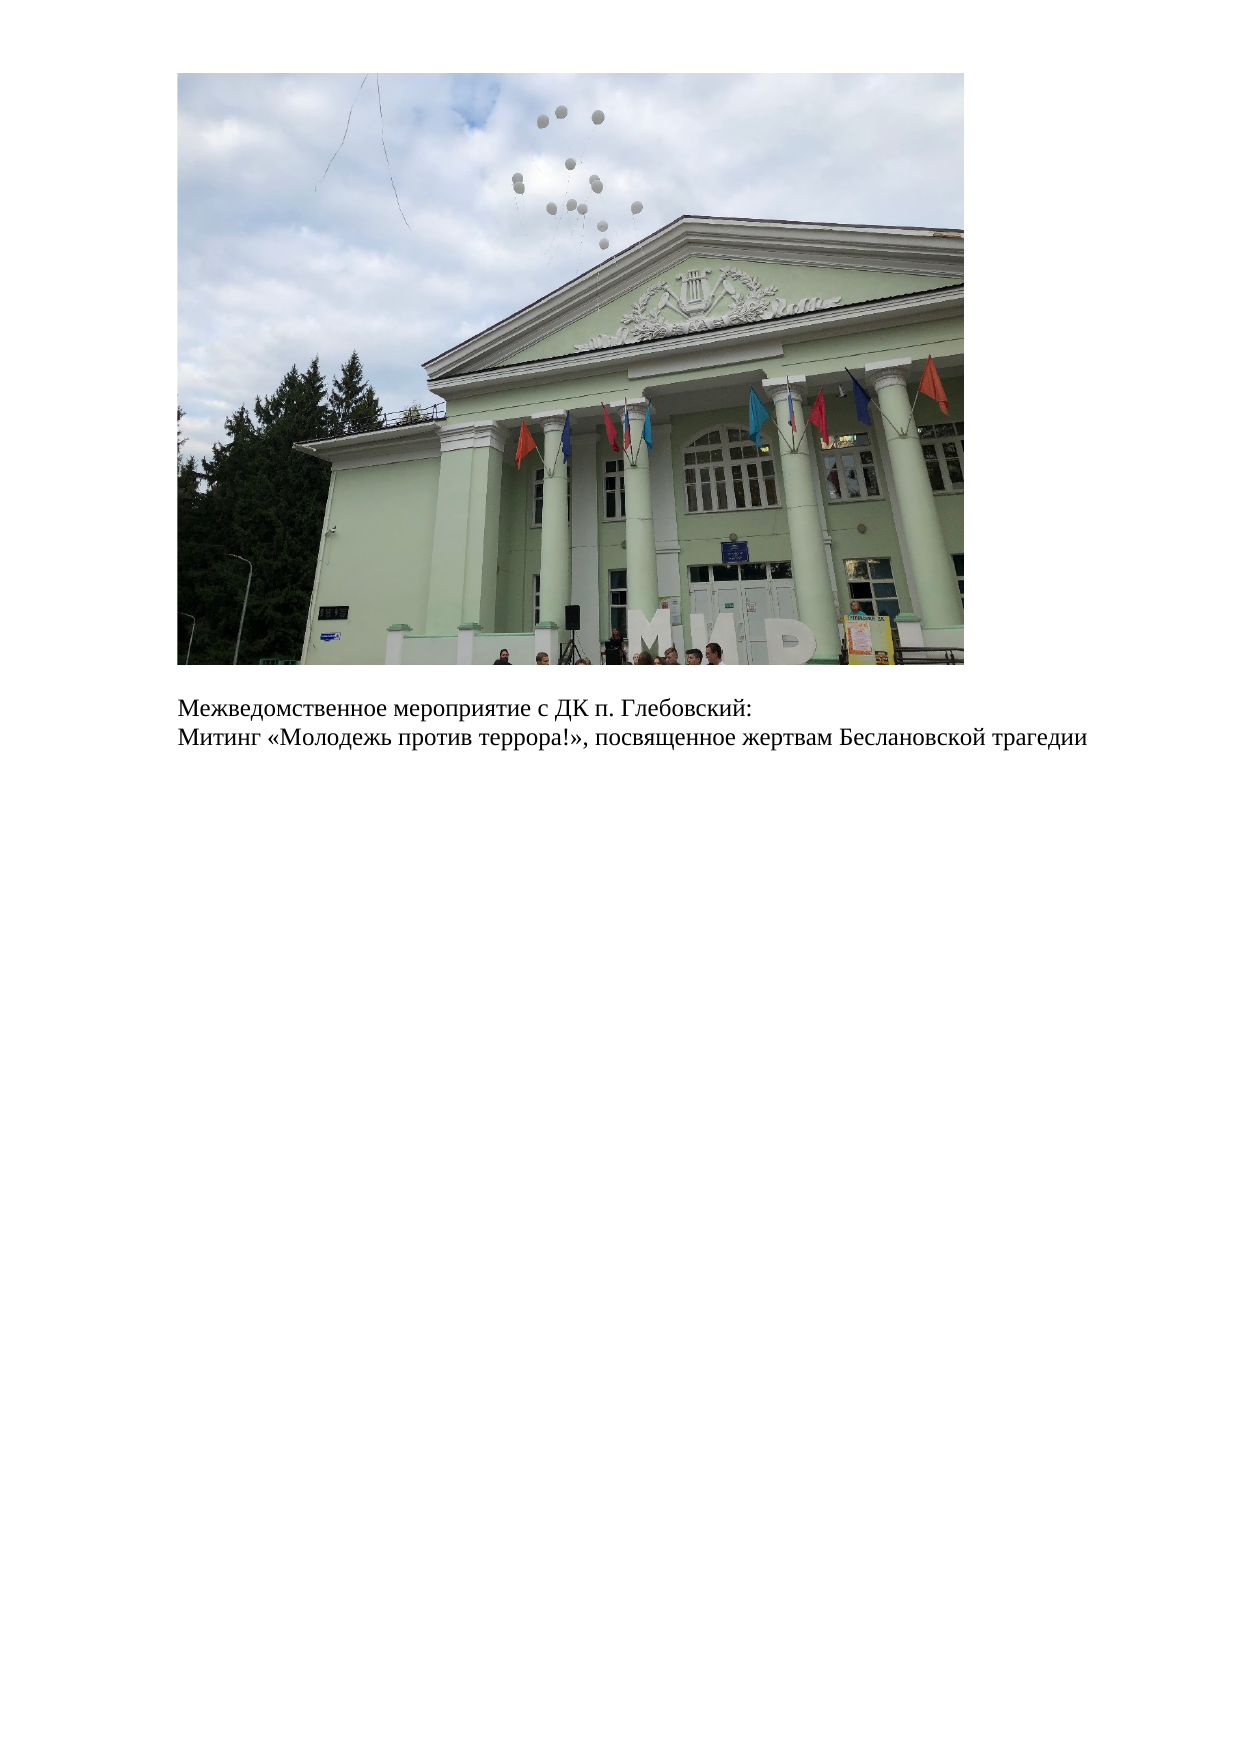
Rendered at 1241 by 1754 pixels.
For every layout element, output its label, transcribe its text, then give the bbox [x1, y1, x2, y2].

picture [177, 73, 964, 665]
text Митинг «Молодежь против террора!», посвященное жертвам Беслановской трагедии [177, 722, 1152, 751]
text Межведомственное мероприятие с ДК п. Глебовский: [177, 693, 1152, 722]
